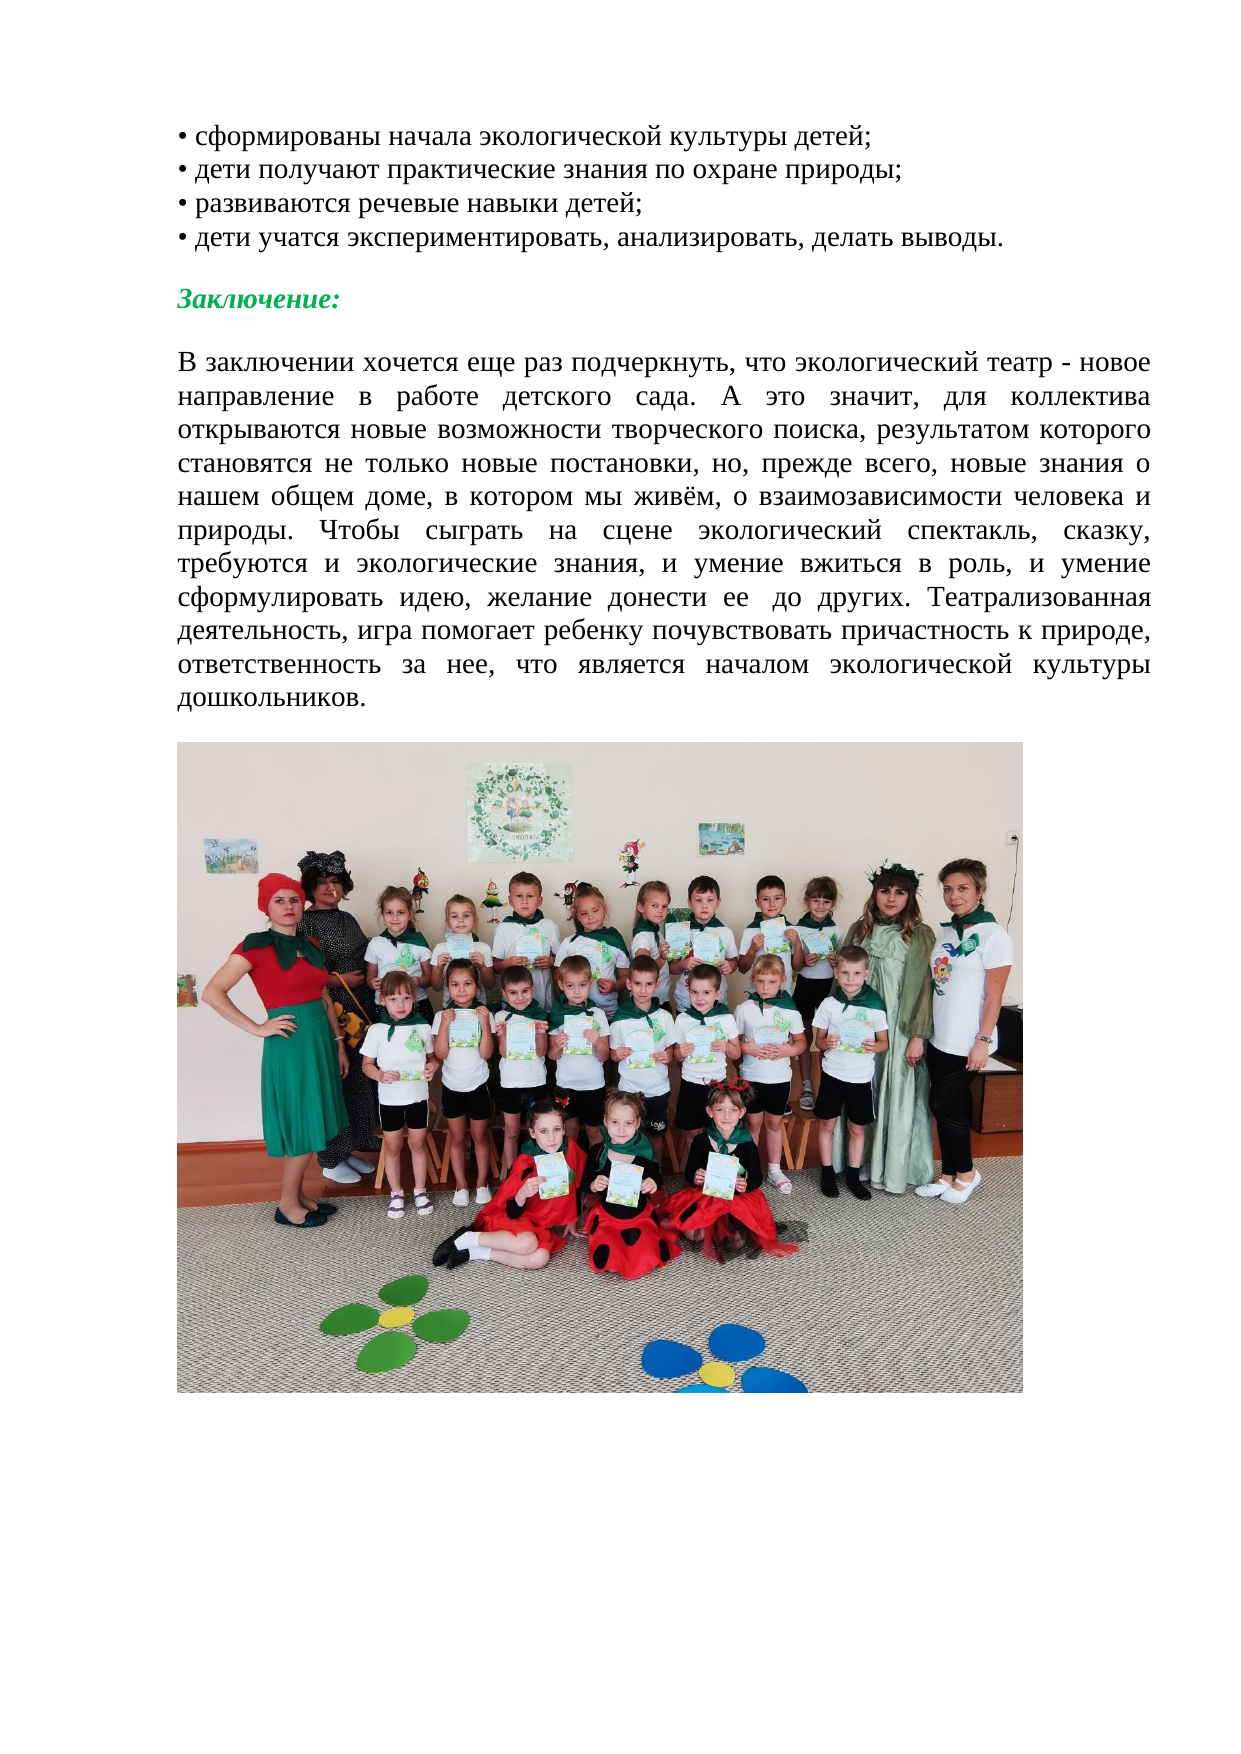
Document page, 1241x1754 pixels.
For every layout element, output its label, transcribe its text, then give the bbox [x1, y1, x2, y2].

text • развиваются речевые навыки детей; [177, 185, 1152, 219]
text Заключение: [177, 281, 1152, 315]
text • дети получают практические знания по охране природы; [177, 152, 1152, 185]
text • дети учатся экспериментировать, анализировать, делать выводы. [177, 219, 1152, 252]
text В заключении хочется еще раз подчеркнуть, что экологический театр - новое направление в работе детского сада. А это значит, для коллектива открываются новые возможности творческого поиска, результатом которого становятся не только новые постановки, но, прежде всего, новые знания о нашем общем доме, в котором мы живём, о взаимозависимости человека и природы. Чтобы сыграть на сцене экологический спектакль, сказку, требуются и экологические знания, и умение вжиться в роль, и умение сформулировать идею, желание донести ее до других. Театрализованная деятельность, игра помогает ребенку почувствовать причастность к природе, ответственность за нее, что является началом экологической культуры дошкольников. [177, 344, 1152, 713]
text • сформированы начала экологической культуры детей; [177, 118, 1152, 152]
picture [177, 742, 1023, 1393]
